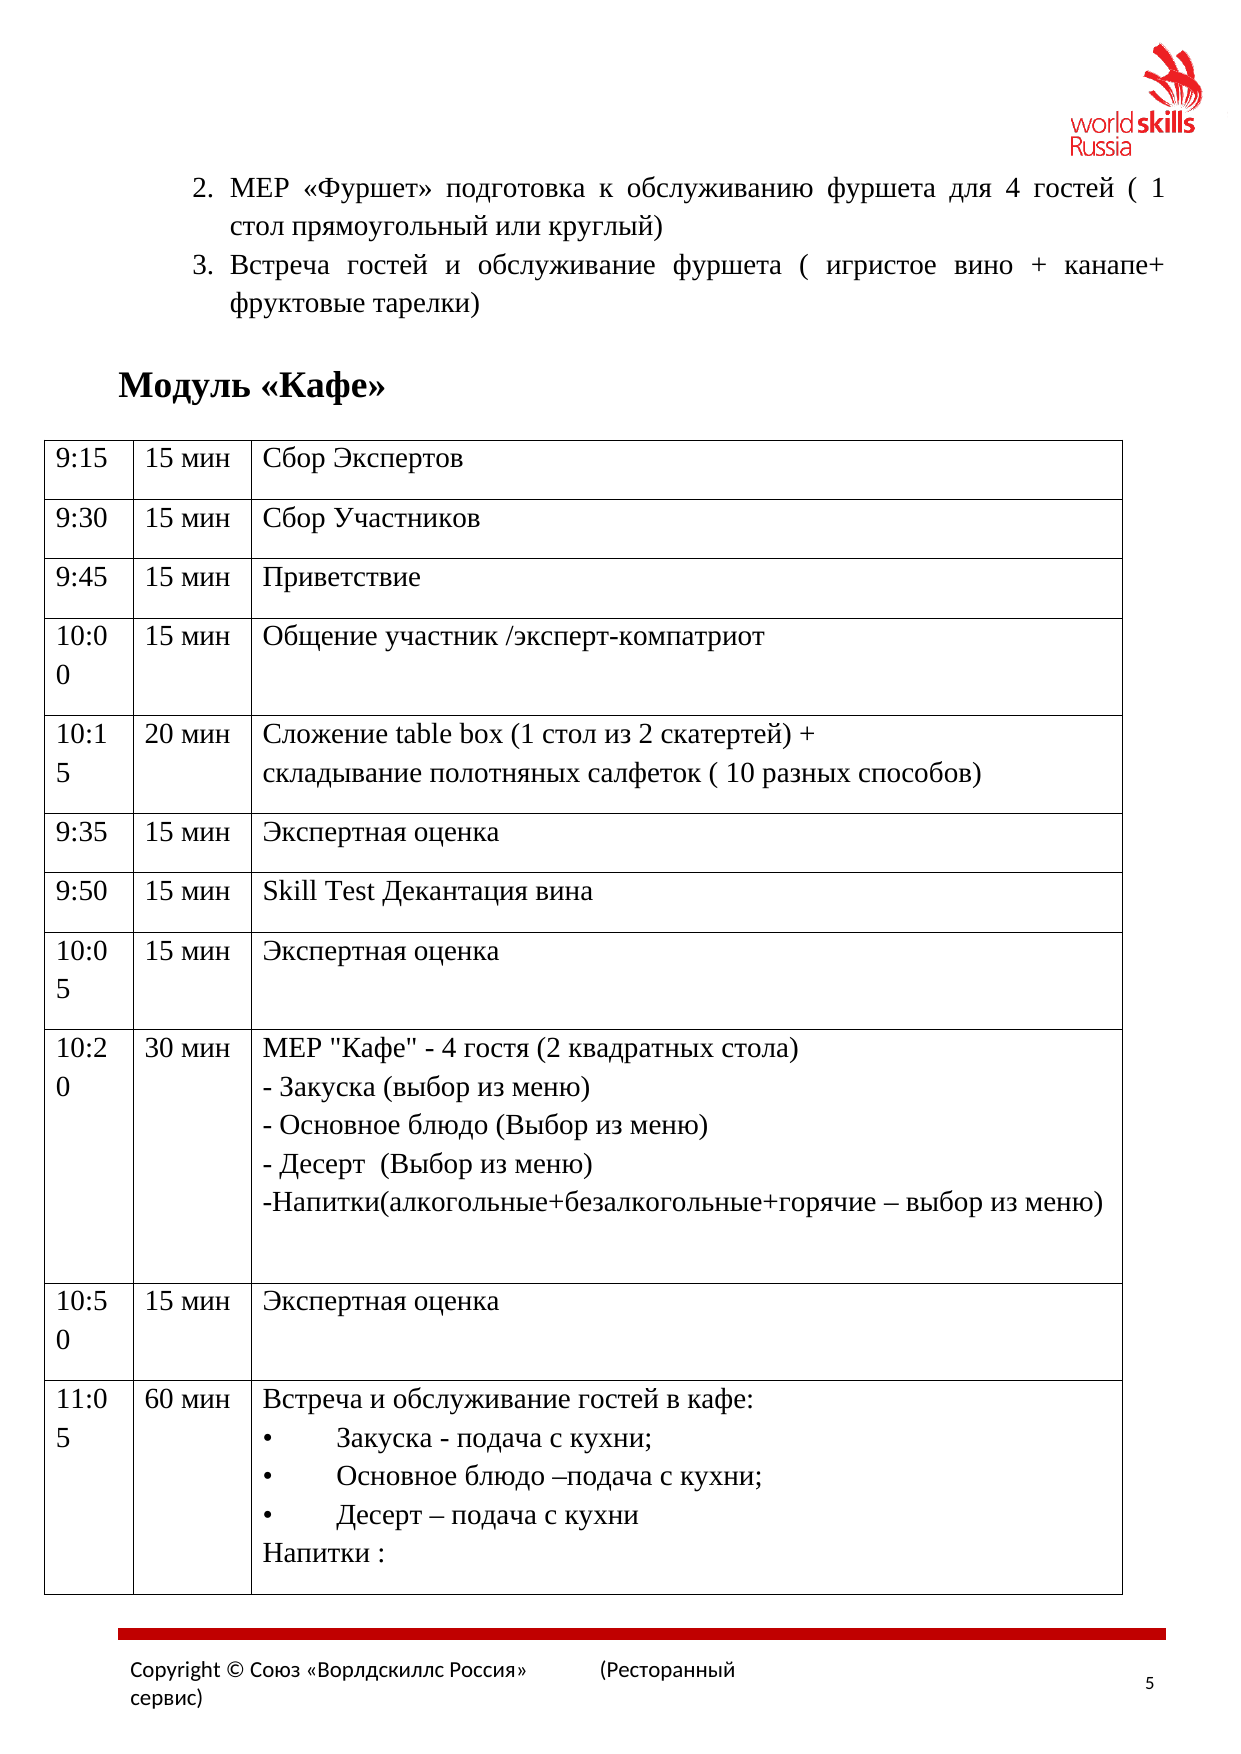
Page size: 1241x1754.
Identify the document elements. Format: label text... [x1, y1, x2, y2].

table_cell Приветствие [252, 559, 1122, 617]
table_cell Skill Test Декантация вина [252, 873, 1122, 932]
table_cell Сложение table box (1 стол из 2 скатертей) + складывание полотняных салфеток ( 10 разных способов) [252, 716, 1122, 813]
list Встреча гостей и обслуживание фуршета ( игристое вино + канапе+ фруктовые тарелки) [192, 247, 1166, 319]
table_cell 10:50 [45, 1284, 133, 1380]
list MEP «Фуршет» подготовка к обслуживанию фуршета для 4 гостей ( 1 стол прямоугольный или круглый) [192, 170, 1166, 242]
table_cell 15 мин [134, 619, 251, 715]
table_cell Экспертная оценка [252, 1284, 1122, 1380]
table_cell 10:15 [45, 716, 133, 813]
table_cell Экспертная оценка [252, 933, 1122, 1029]
table_cell 9:45 [45, 559, 133, 617]
table_cell 30 мин [134, 1030, 251, 1282]
table_cell 15 мин [134, 500, 251, 558]
table_cell 15 мин [134, 933, 251, 1029]
table_cell 10:05 [45, 933, 133, 1029]
table_cell 9:30 [45, 500, 133, 558]
table_header 15 мин [134, 441, 251, 499]
table_cell 15 мин [134, 814, 251, 872]
text Модуль «Кафе» [118, 362, 1166, 406]
table_cell Сбор Участников [252, 500, 1122, 558]
table_header Сбор Экспертов [252, 441, 1122, 499]
table_cell Экспертная оценка [252, 814, 1122, 872]
table_cell 15 мин [134, 873, 251, 932]
table_cell 10:20 [45, 1030, 133, 1282]
table_cell 20 мин [134, 716, 251, 813]
table_cell 15 мин [134, 559, 251, 617]
table_cell 60 мин [134, 1381, 251, 1594]
table_cell MEP "Кафе" - 4 гостя (2 квадратных стола) - Закуска (выбор из меню) - Основное блюдо (Выбор из меню) - Десерт (Выбор из меню) -Напитки(алкогольные+безалкогольные+горячие – выбор из меню) [252, 1030, 1122, 1282]
picture [1071, 42, 1228, 156]
table_cell 15 мин [134, 1284, 251, 1380]
table_header 9:15 [45, 441, 133, 499]
table_cell Общение участник /эксперт-компатриот [252, 619, 1122, 715]
table_cell 9:35 [45, 814, 133, 872]
table_cell 10:00 [45, 619, 133, 715]
table_cell 9:50 [45, 873, 133, 932]
table_cell 11:05 [45, 1381, 133, 1594]
